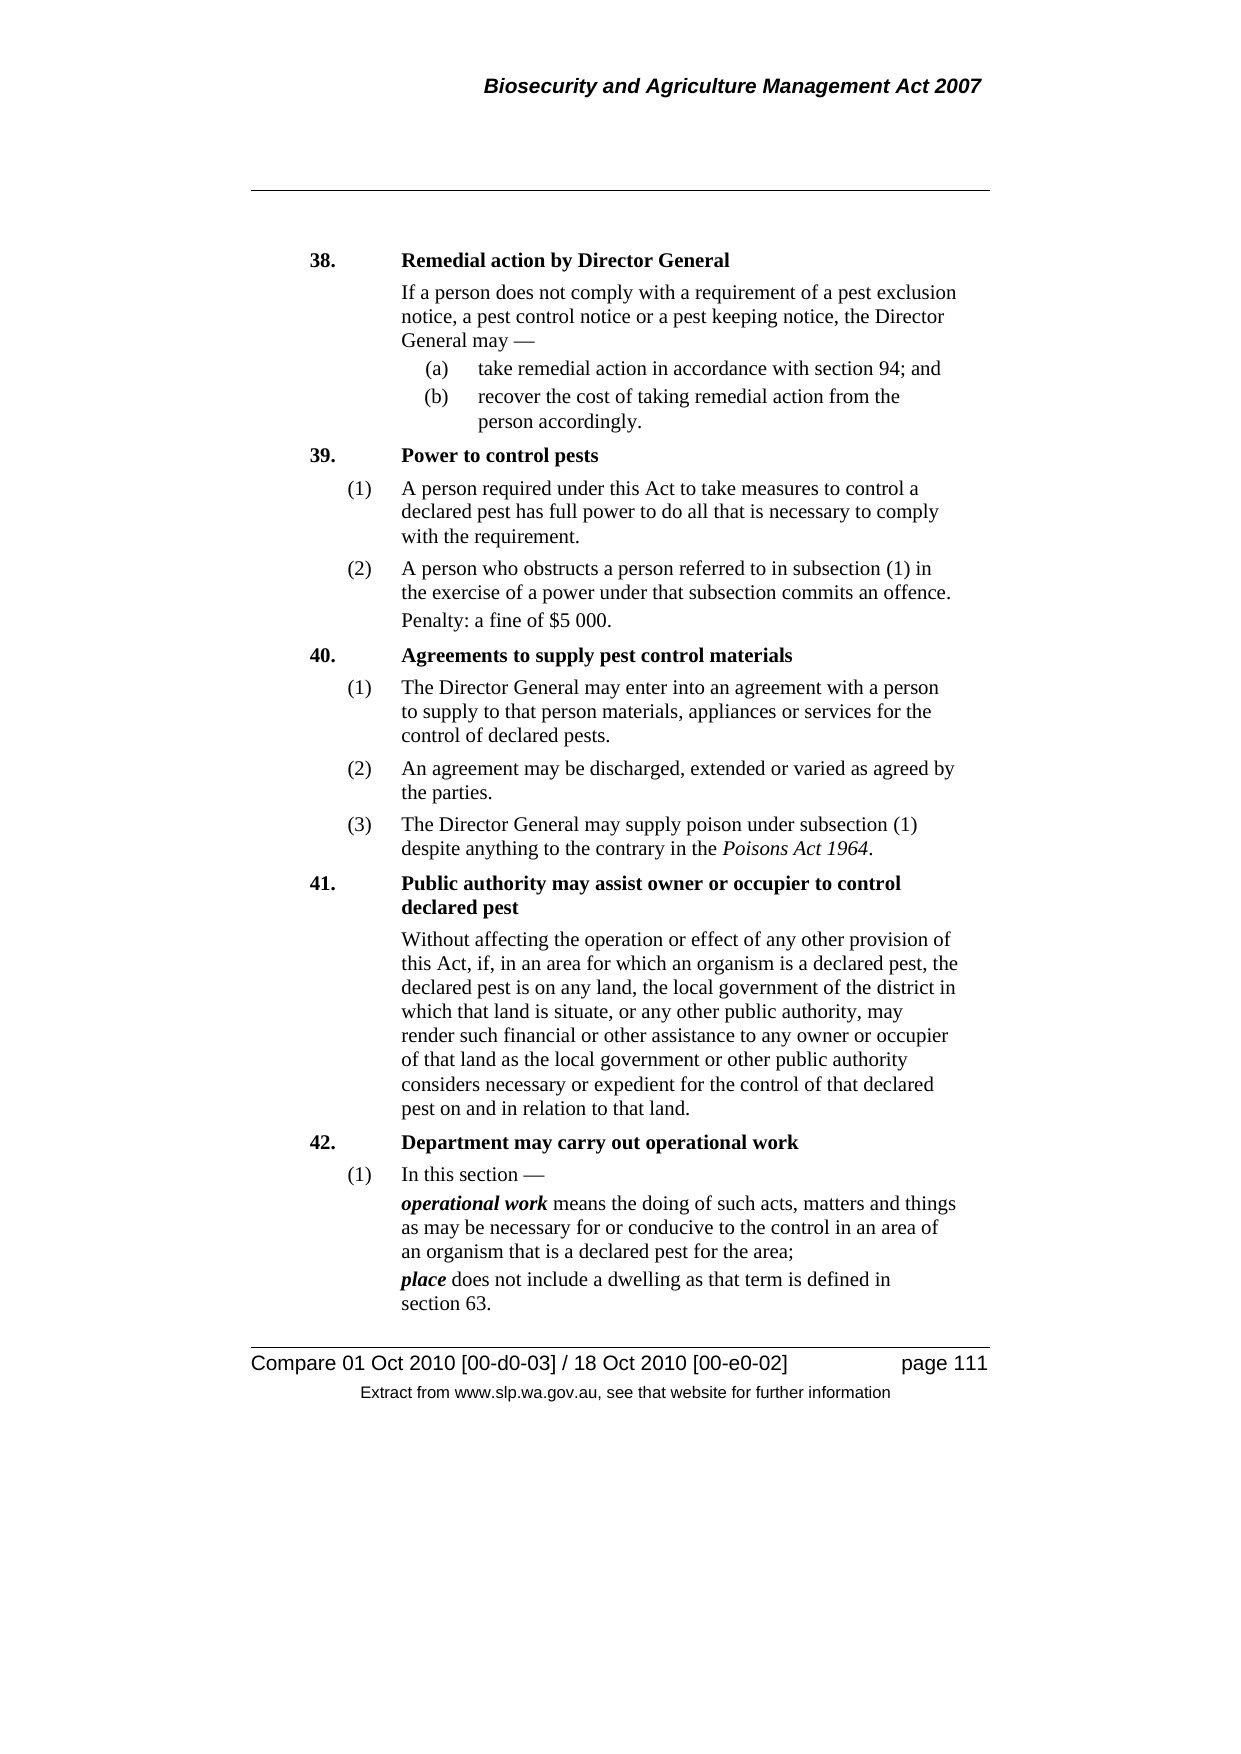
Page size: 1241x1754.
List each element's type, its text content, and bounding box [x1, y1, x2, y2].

text If a person does not comply with a requirement of a pest exclusion notice, a pest control notice or a pest keeping notice, the Director General may — [312, 280, 960, 352]
text (1) The Director General may enter into an agreement with a person to supply to that person materials, appliances or services for the control of declared pests. [312, 675, 960, 747]
text operational work means the doing of such acts, matters and things as may be necessary for or conducive to the control in an area of an organism that is a declared pest for the area; [369, 1191, 960, 1263]
text place does not include a dwelling as that term is defined in section 63. [369, 1267, 960, 1315]
subtitle 40. Agreements to supply pest control materials [309, 643, 960, 667]
subtitle 39. Power to control pests [309, 443, 960, 467]
subtitle 41. Public authority may assist owner or occupier to control declared pest [309, 871, 960, 919]
subtitle 42. Department may carry out operational work [309, 1130, 960, 1154]
text (2) An agreement may be discharged, extended or varied as agreed by the parties. [312, 756, 960, 804]
text (b) recover the cost of taking remedial action from the person accordingly. [389, 384, 960, 433]
text (3) The Director General may supply poison under subsection (1) despite anything to the contrary in the Poisons Act 1964. [312, 812, 960, 860]
text (a) take remedial action in accordance with section 94; and [389, 356, 960, 380]
text Penalty: a fine of $5 000. [336, 608, 960, 632]
text (1) A person required under this Act to take measures to control a declared pest has full power to do all that is necessary to comply with the requirement. [312, 475, 960, 548]
text Without affecting the operation or effect of any other provision of this Act, if, in an area for which an organism is a declared pest, the declared pest is on any land, the local government of the district in which that land is situate, or any other public authority, may render such financial or other assistance to any owner or occupier of that land as the local government or other public authority considers necessary or expedient for the control of that declared pest on and in relation to that land. [312, 927, 960, 1119]
text (2) A person who obstructs a person referred to in subsection (1) in the exercise of a power under that subsection commits an offence. [312, 556, 960, 604]
text (1) In this section — [312, 1162, 960, 1186]
subtitle 38. Remedial action by Director General [309, 247, 960, 272]
